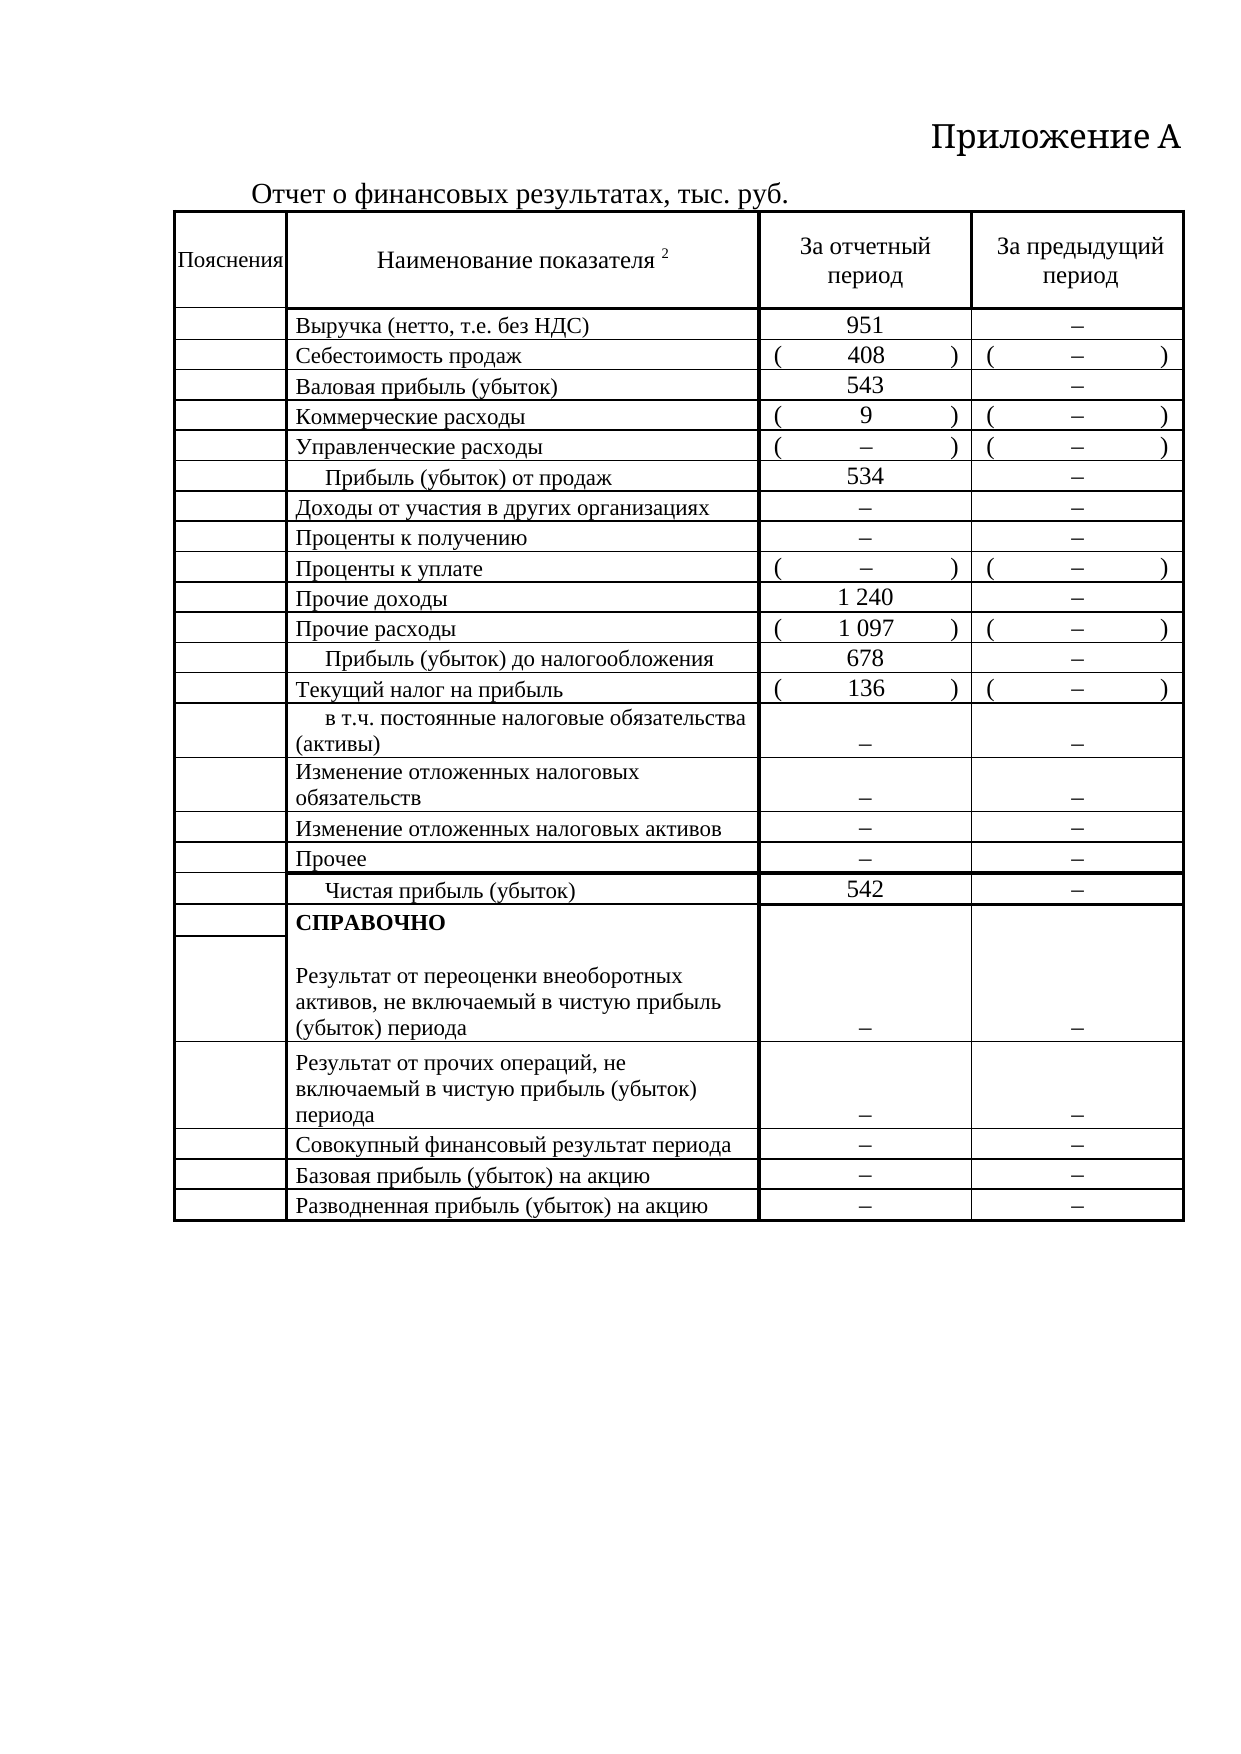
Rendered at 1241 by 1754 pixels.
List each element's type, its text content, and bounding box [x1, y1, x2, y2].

table_cell Выручка (нетто, т.е. без НДС) [288, 310, 757, 338]
table_cell Прочие расходы [288, 613, 757, 642]
table_cell – [972, 935, 1182, 1041]
table_cell [176, 1042, 285, 1128]
table_cell [176, 370, 285, 399]
table_cell ) [1157, 401, 1182, 429]
table_cell Результат от переоценки внеоборотных активов, не включаемый в чистую прибыль (убыток) периода [288, 935, 757, 1041]
table_cell [176, 873, 285, 903]
table_cell – [972, 310, 1182, 338]
table_cell 1 097 [785, 613, 947, 642]
table_cell – [761, 1042, 971, 1128]
table_cell 136 [785, 673, 947, 702]
table_cell [176, 673, 285, 702]
table_cell – [972, 812, 1182, 841]
table_cell ( [761, 340, 785, 369]
table_cell [176, 704, 285, 756]
table_cell [176, 843, 285, 871]
table_cell ( [972, 340, 997, 369]
table_cell ( [972, 552, 997, 581]
table_cell 534 [761, 461, 971, 490]
table_cell [176, 308, 285, 338]
table_cell Валовая прибыль (убыток) [288, 370, 757, 399]
table_cell [176, 1190, 285, 1218]
table_cell – [761, 1190, 971, 1218]
table_cell – [761, 843, 971, 871]
table_cell ( [761, 552, 785, 581]
table_cell ) [947, 673, 971, 702]
table_cell ( [972, 401, 997, 429]
table_header За отчетный период [761, 213, 970, 307]
table_cell [176, 583, 285, 611]
table_cell 408 [785, 340, 947, 369]
table_cell ( [972, 613, 997, 642]
table_cell [176, 1160, 285, 1188]
table_cell [176, 522, 285, 551]
table_cell 1 240 [761, 583, 971, 611]
table_header Наименование показателя 2 [288, 213, 757, 307]
table_cell [176, 643, 285, 672]
table_cell Изменение отложенных налоговых активов [288, 812, 757, 841]
table_cell – [972, 1190, 1182, 1218]
table_cell [176, 812, 285, 841]
table_cell Прибыль (убыток) от продаж [288, 461, 757, 490]
table_cell Управленческие расходы [288, 431, 757, 460]
table_cell [761, 906, 971, 935]
table_cell Доходы от участия в других организациях [288, 492, 757, 520]
table_cell – [998, 340, 1157, 369]
table_cell ( [761, 613, 785, 642]
table_cell – [972, 522, 1182, 551]
table_cell Изменение отложенных налоговых обязательств [288, 758, 757, 811]
table_cell в т.ч. постоянные налоговые обязательства (активы) [288, 704, 757, 756]
table_cell – [972, 1042, 1182, 1128]
table_cell [176, 401, 285, 429]
table_cell Совокупный финансовый результат периода [288, 1129, 757, 1158]
table_cell ( [761, 401, 785, 429]
table_cell – [972, 704, 1182, 756]
table_cell Проценты к получению [288, 522, 757, 551]
table_cell ) [1157, 431, 1182, 460]
table_cell – [972, 1160, 1182, 1188]
table_cell – [785, 552, 947, 581]
text Отчет о финансовых результатах, тыс. руб. [251, 176, 1181, 210]
table_cell 951 [761, 310, 971, 338]
table_cell – [972, 1129, 1182, 1158]
table_cell СПРАВОЧНО [288, 905, 757, 935]
table_cell – [972, 758, 1182, 811]
table_cell ) [1157, 613, 1182, 642]
table_cell Прочее [288, 843, 757, 871]
table_cell – [761, 812, 971, 841]
table_cell – [972, 492, 1182, 520]
table_cell ) [947, 431, 971, 460]
table_cell – [972, 843, 1182, 871]
table_cell – [761, 1129, 971, 1158]
table_cell – [998, 431, 1157, 460]
table_header Пояснения [176, 213, 285, 307]
table_cell – [785, 431, 947, 460]
table_cell [176, 340, 285, 369]
table_cell Чистая прибыль (убыток) [288, 875, 757, 903]
table_cell – [761, 704, 971, 756]
table_cell Коммерческие расходы [288, 401, 757, 429]
table_cell 543 [761, 370, 971, 399]
table_cell 9 [785, 401, 947, 429]
table_cell Результат от прочих операций, не включаемый в чистую прибыль (убыток) периода [288, 1042, 757, 1128]
table_cell [176, 552, 285, 581]
table_cell ) [947, 613, 971, 642]
table_cell [176, 492, 285, 520]
table_cell – [972, 643, 1182, 672]
table_cell – [761, 758, 971, 811]
table_cell [176, 431, 285, 460]
table_cell Разводненная прибыль (убыток) на акцию [288, 1190, 757, 1218]
table_cell – [761, 935, 971, 1041]
table_cell ) [1157, 673, 1182, 702]
table_cell – [761, 1160, 971, 1188]
table_cell – [998, 673, 1157, 702]
table_cell ) [947, 340, 971, 369]
table_header За предыдущий период [973, 213, 1182, 307]
text приложение А [251, 118, 1181, 156]
table_cell – [998, 613, 1157, 642]
table_cell ) [1157, 340, 1182, 369]
table_cell Прибыль (убыток) до налогообложения [288, 643, 757, 672]
table_cell ) [1157, 552, 1182, 581]
table_cell [176, 1129, 285, 1158]
table_cell ( [972, 431, 997, 460]
table_cell – [998, 552, 1157, 581]
table_cell ( [972, 673, 997, 702]
table_cell ) [947, 552, 971, 581]
table_cell Базовая прибыль (убыток) на акцию [288, 1160, 757, 1188]
table_cell – [972, 583, 1182, 611]
table_cell Себестоимость продаж [288, 340, 757, 369]
table_cell ) [947, 401, 971, 429]
table_cell Прочие доходы [288, 583, 757, 611]
table_cell [176, 905, 285, 935]
table_cell Проценты к уплате [288, 552, 757, 581]
table_cell – [972, 875, 1182, 903]
table_cell 678 [761, 643, 971, 672]
table_cell – [972, 370, 1182, 399]
table_cell [176, 613, 285, 642]
table_cell [176, 758, 285, 811]
table_cell [972, 906, 1182, 935]
table_cell – [998, 401, 1157, 429]
table_cell ( [761, 673, 785, 702]
table_cell – [972, 461, 1182, 490]
table_cell ( [761, 431, 785, 460]
table_cell 542 [761, 875, 971, 903]
table_cell [176, 937, 285, 1041]
table_cell [176, 461, 285, 490]
table_cell Текущий налог на прибыль [288, 673, 757, 702]
table_cell – [761, 492, 971, 520]
table_cell – [761, 522, 971, 551]
